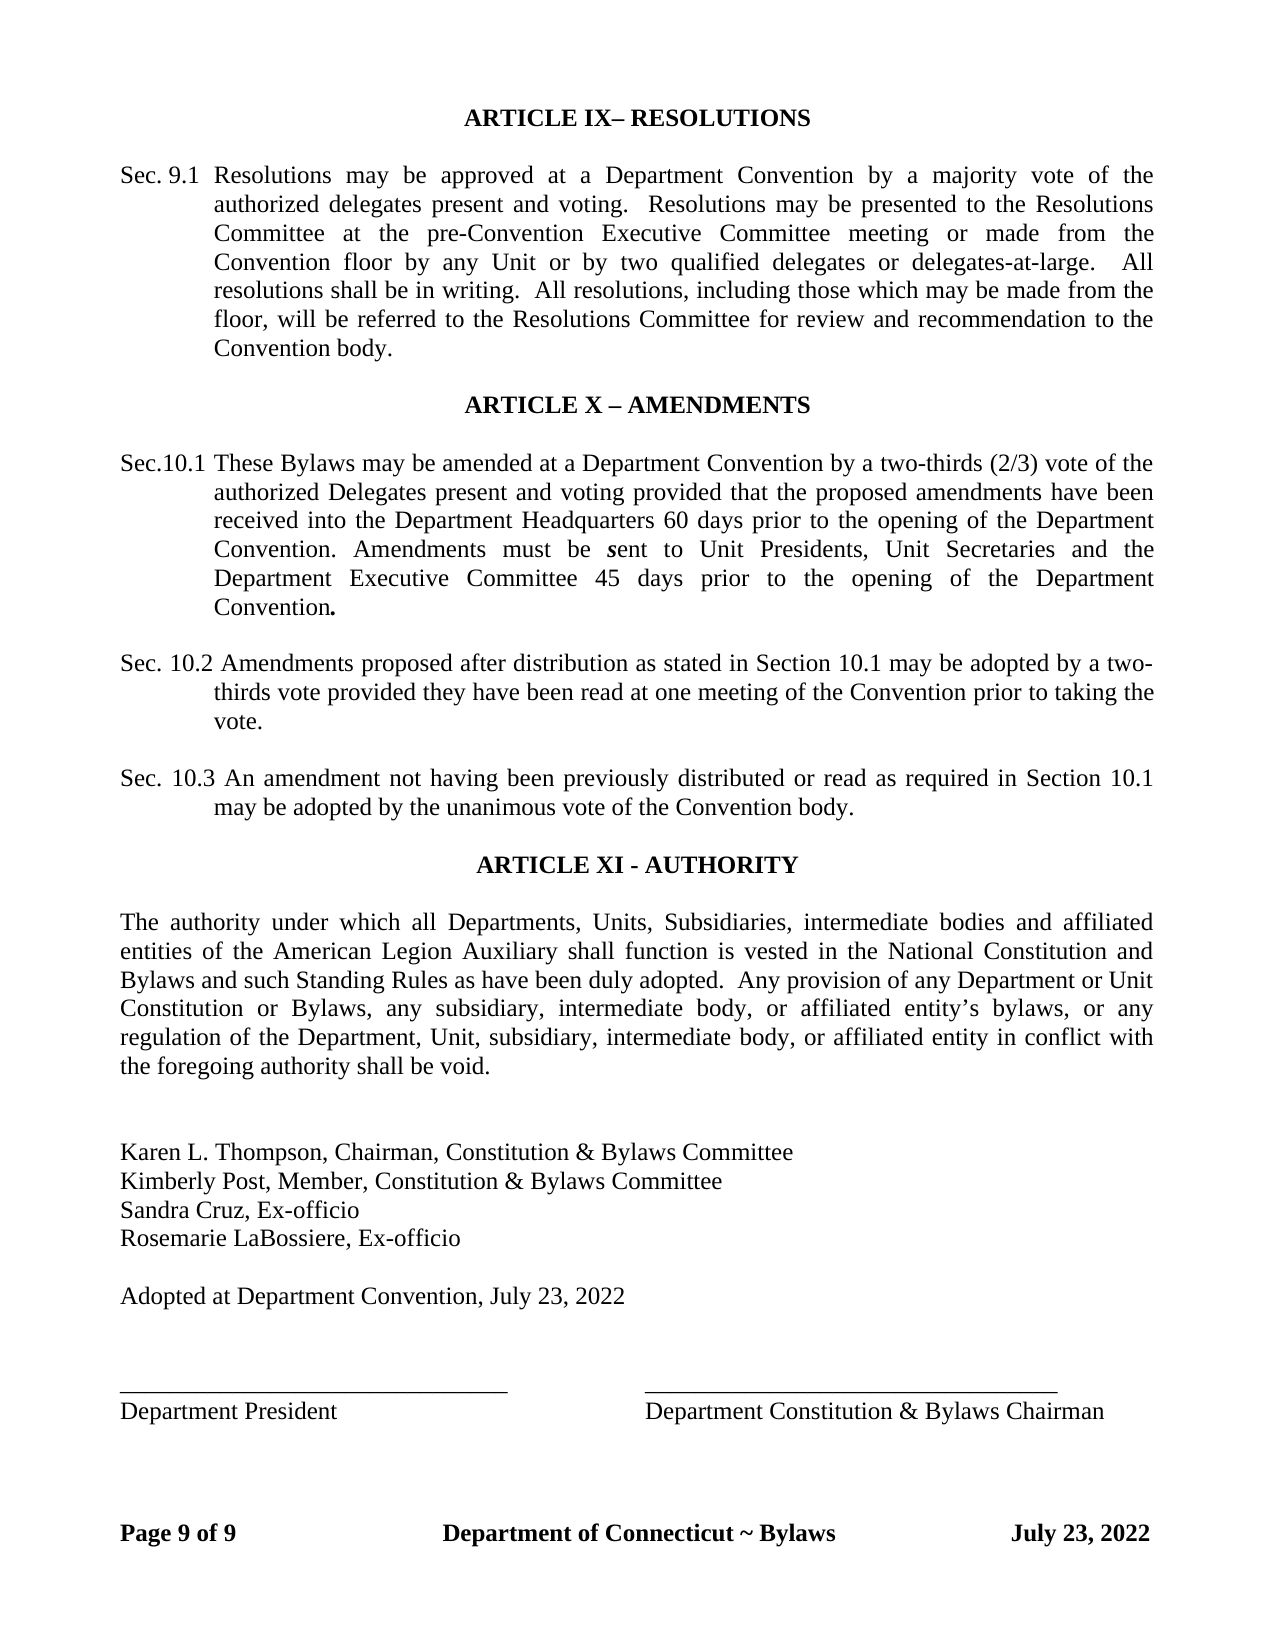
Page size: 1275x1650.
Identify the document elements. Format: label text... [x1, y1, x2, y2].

text Sec. 9.1 Resolutions may be approved at a Department Convention by a majority vote of the authorized delegates present and voting. Resolutions may be presented to the Resolutions Committee at the pre-Convention Executive Committee meeting or made from the Convention floor by any Unit or by two qualified delegates or delegates-at-large. All resolutions shall be in writing. All resolutions, including those which may be made from the floor, will be referred to the Resolutions Committee for review and recommendation to the Convention body. [120, 161, 1155, 362]
text Kimberly Post, Member, Constitution & Bylaws Committee [120, 1166, 1155, 1195]
text ARTICLE XI - AUTHORITY [120, 850, 1155, 878]
text _______________________________ _________________________________ [120, 1367, 1155, 1396]
text ARTICLE IX– RESOLUTIONS [120, 103, 1155, 132]
text ARTICLE X – AMENDMENTS [120, 391, 1155, 419]
text Department President Department Constitution & Bylaws Chairman [120, 1396, 1155, 1425]
text Sec. 10.3 An amendment not having been previously distributed or read as required in Section 10.1 may be adopted by the unanimous vote of the Convention body. [120, 763, 1155, 821]
text Sec.10.1 These Bylaws may be amended at a Department Convention by a two-thirds (2/3) vote of the authorized Delegates present and voting provided that the proposed amendments have been received into the Department Headquarters 60 days prior to the opening of the Department Convention. Amendments must be sent to Unit Presidents, Unit Secretaries and the Department Executive Committee 45 days prior to the opening of the Department Convention. [120, 448, 1155, 621]
text Sec. 10.2 Amendments proposed after distribution as stated in Section 10.1 may be adopted by a two-thirds vote provided they have been read at one meeting of the Convention prior to taking the vote. [120, 648, 1155, 735]
text Sandra Cruz, Ex-officio [120, 1195, 1155, 1223]
text Karen L. Thompson, Chairman, Constitution & Bylaws Committee [120, 1137, 1155, 1166]
text Rosemarie LaBossiere, Ex-officio [120, 1223, 1155, 1252]
text The authority under which all Departments, Units, Subsidiaries, intermediate bodies and affiliated entities of the American Legion Auxiliary shall function is vested in the National Constitution and Bylaws and such Standing Rules as have been duly adopted. Any provision of any Department or Unit Constitution or Bylaws, any subsidiary, intermediate body, or affiliated entity’s bylaws, or any regulation of the Department, Unit, subsidiary, intermediate body, or affiliated entity in conflict with the foregoing authority shall be void. [120, 907, 1155, 1080]
text Adopted at Department Convention, July 23, 2022 [120, 1281, 1155, 1310]
